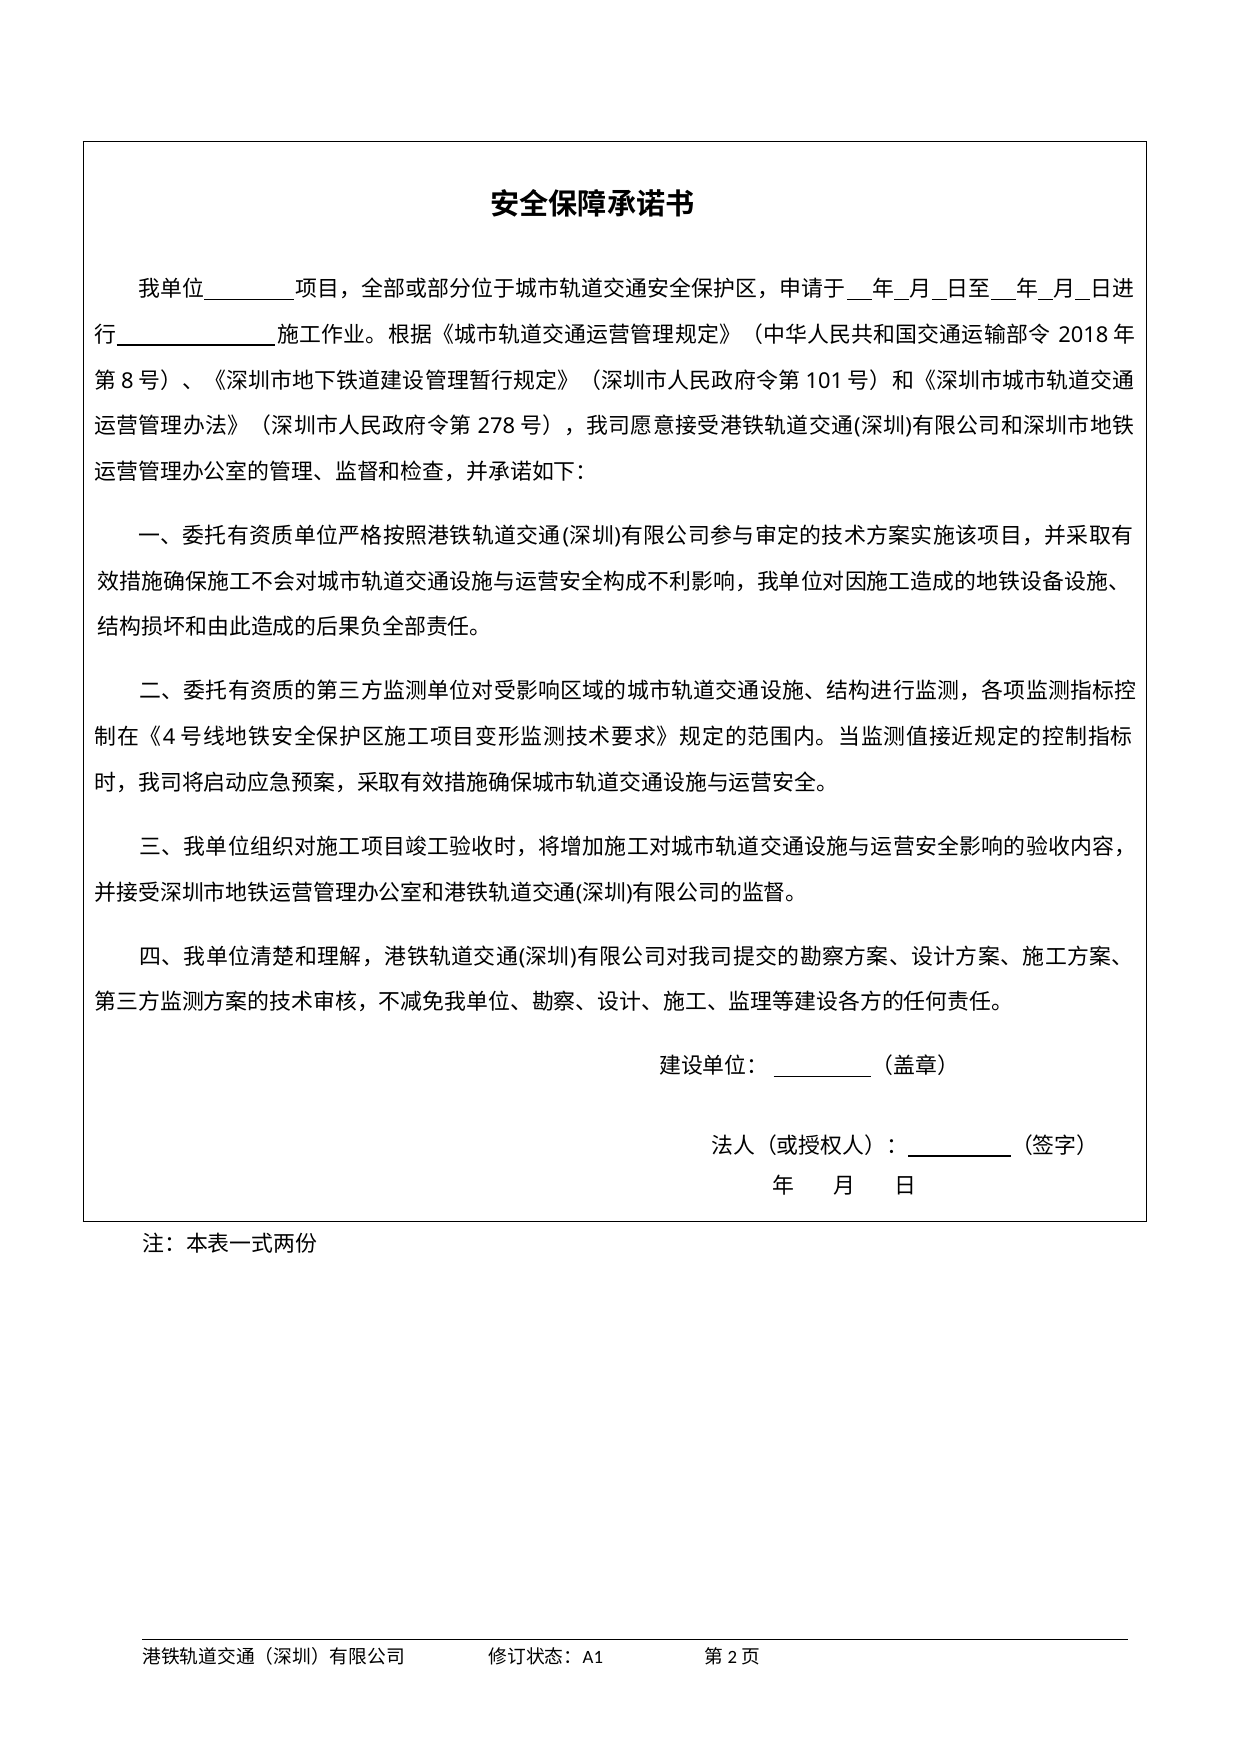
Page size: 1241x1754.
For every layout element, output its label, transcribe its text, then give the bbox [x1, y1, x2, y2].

table_cell 安全保障承诺书 我单位 项目，全部或部分位于城市轨道交通安全保护区，申请于 年 月 日至 年 月 日进行 施工作业。根据《城市轨道交通运营管理规定》（中华人民共和国交通运输部令2018年第8号）、《深圳市地下铁道建设管理暂行规定》（深圳市人民政府令第101号）和《深圳市城市轨道交通运营管理办法》（深圳市人民政府令第278号），我司愿意接受港铁轨道交通(深圳)有限公司和深圳市地铁运营管理办公室的管理、监督和检查，并承诺如下： 一、委托有资质单位严格按照港铁轨道交通(深圳)有限公司参与审定的技术方案实施该项目，并采取有效措施确保施工不会对城市轨道交通设施与运营安全构成不利影响，我单位对因施工造成的地铁设备设施、结构损坏和由此造成的后果负全部责任。 二、委托有资质的第三方监测单位对受影响区域的城市轨道交通设施、结构进行监测，各项监测指标控制在《4号线地铁安全保护区施工项目变形监测技术要求》规定的范围内。当监测值接近规定的控制指标时，我司将启动应急预案，采取有效措施确保城市轨道交通设施与运营安全。 三、我单位组织对施工项目竣工验收时，将增加施工对城市轨道交通设施与运营安全影响的验收内容，并接受深圳市地铁运营管理办公室和港铁轨道交通(深圳)有限公司的监督。 四、我单位清楚和理解，港铁轨道交通(深圳)有限公司对我司提交的勘察方案、设计方案、施工方案、第三方监测方案的技术审核，不减免我单位、勘察、设计、施工、监理等建设各方的任何责任。 建设单位： （盖章） 法人（或授权人）： （签字） 年 月 日 [84, 142, 1146, 1221]
text 注：本表一式两份 [142, 1222, 1128, 1261]
